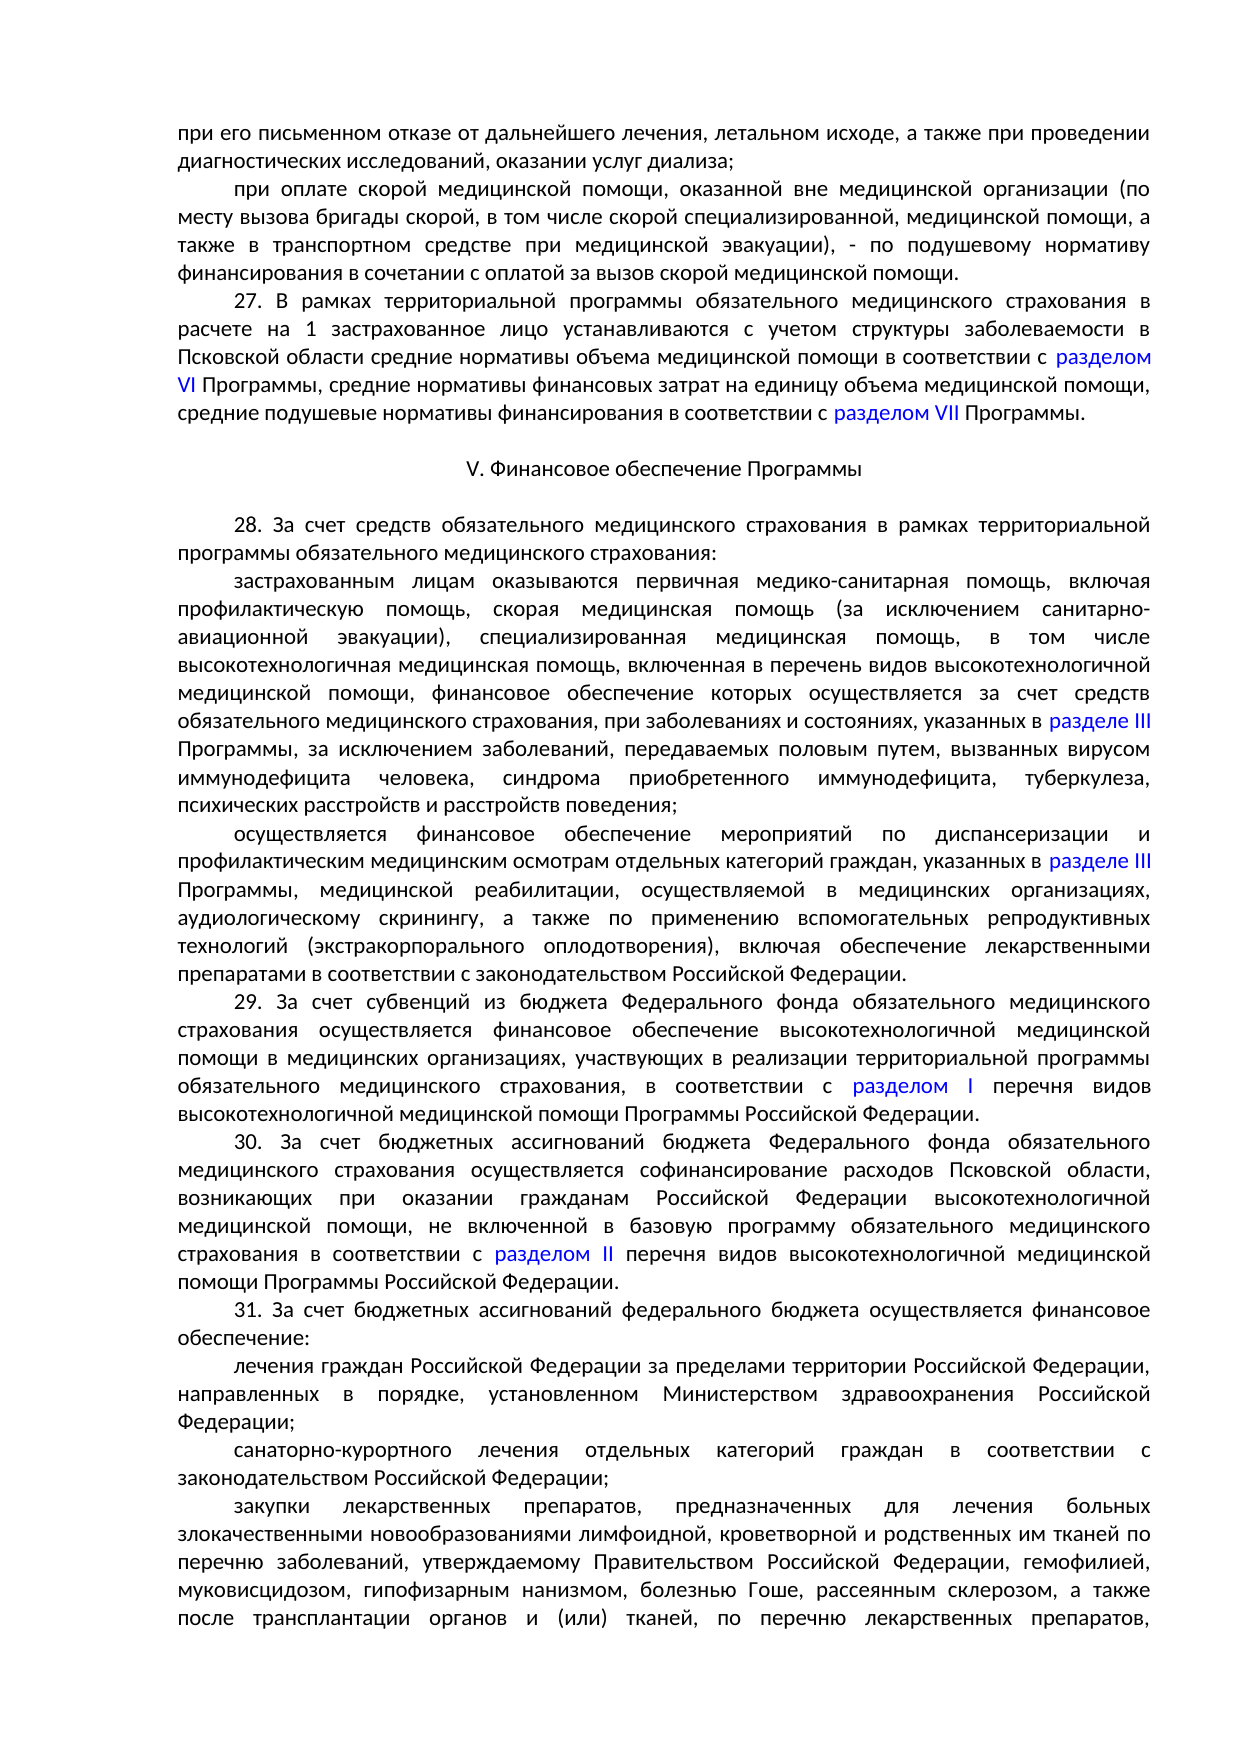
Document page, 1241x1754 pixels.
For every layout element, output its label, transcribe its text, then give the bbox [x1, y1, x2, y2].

text 27. В рамках территориальной программы обязательного медицинского страхования в расчете на 1 застрахованное лицо устанавливаются с учетом структуры заболеваемости в Псковской области средние нормативы объема медицинской помощи в соответствии с разделом VI Программы, средние нормативы финансовых затрат на единицу объема медицинской помощи, средние подушевые нормативы финансирования в соответствии с разделом VII Программы. [177, 286, 1152, 426]
text лечения граждан Российской Федерации за пределами территории Российской Федерации, направленных в порядке, установленном Министерством здравоохранения Российской Федерации; [177, 1351, 1152, 1435]
text 29. За счет субвенций из бюджета Федерального фонда обязательного медицинского страхования осуществляется финансовое обеспечение высокотехнологичной медицинской помощи в медицинских организациях, участвующих в реализации территориальной программы обязательного медицинского страхования, в соответствии с разделом I перечня видов высокотехнологичной медицинской помощи Программы Российской Федерации. [177, 987, 1152, 1127]
text застрахованным лицам оказываются первичная медико-санитарная помощь, включая профилактическую помощь, скорая медицинская помощь (за исключением санитарно-авиационной эвакуации), специализированная медицинская помощь, в том числе высокотехнологичная медицинская помощь, включенная в перечень видов высокотехнологичной медицинской помощи, финансовое обеспечение которых осуществляется за счет средств обязательного медицинского страхования, при заболеваниях и состояниях, указанных в разделе III Программы, за исключением заболеваний, передаваемых половым путем, вызванных вирусом иммунодефицита человека, синдрома приобретенного иммунодефицита, туберкулеза, психических расстройств и расстройств поведения; [177, 566, 1152, 819]
text V. Финансовое обеспечение Программы [177, 454, 1152, 482]
text 30. За счет бюджетных ассигнований бюджета Федерального фонда обязательного медицинского страхования осуществляется софинансирование расходов Псковской области, возникающих при оказании гражданам Российской Федерации высокотехнологичной медицинской помощи, не включенной в базовую программу обязательного медицинского страхования в соответствии с разделом II перечня видов высокотехнологичной медицинской помощи Программы Российской Федерации. [177, 1127, 1152, 1295]
text 31. За счет бюджетных ассигнований федерального бюджета осуществляется финансовое обеспечение: [177, 1295, 1152, 1351]
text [177, 1491, 1152, 1631]
text санаторно-курортного лечения отдельных категорий граждан в соответствии с законодательством Российской Федерации; [177, 1435, 1152, 1491]
text при оплате скорой медицинской помощи, оказанной вне медицинской организации (по месту вызова бригады скорой, в том числе скорой специализированной, медицинской помощи, а также в транспортном средстве при медицинской эвакуации), - по подушевому нормативу финансирования в сочетании с оплатой за вызов скорой медицинской помощи. [177, 174, 1152, 286]
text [177, 118, 1152, 174]
text осуществляется финансовое обеспечение мероприятий по диспансеризации и профилактическим медицинским осмотрам отдельных категорий граждан, указанных в разделе III Программы, медицинской реабилитации, осуществляемой в медицинских организациях, аудиологическому скринингу, а также по применению вспомогательных репродуктивных технологий (экстракорпорального оплодотворения), включая обеспечение лекарственными препаратами в соответствии с законодательством Российской Федерации. [177, 819, 1152, 987]
text 28. За счет средств обязательного медицинского страхования в рамках территориальной программы обязательного медицинского страхования: [177, 510, 1152, 566]
